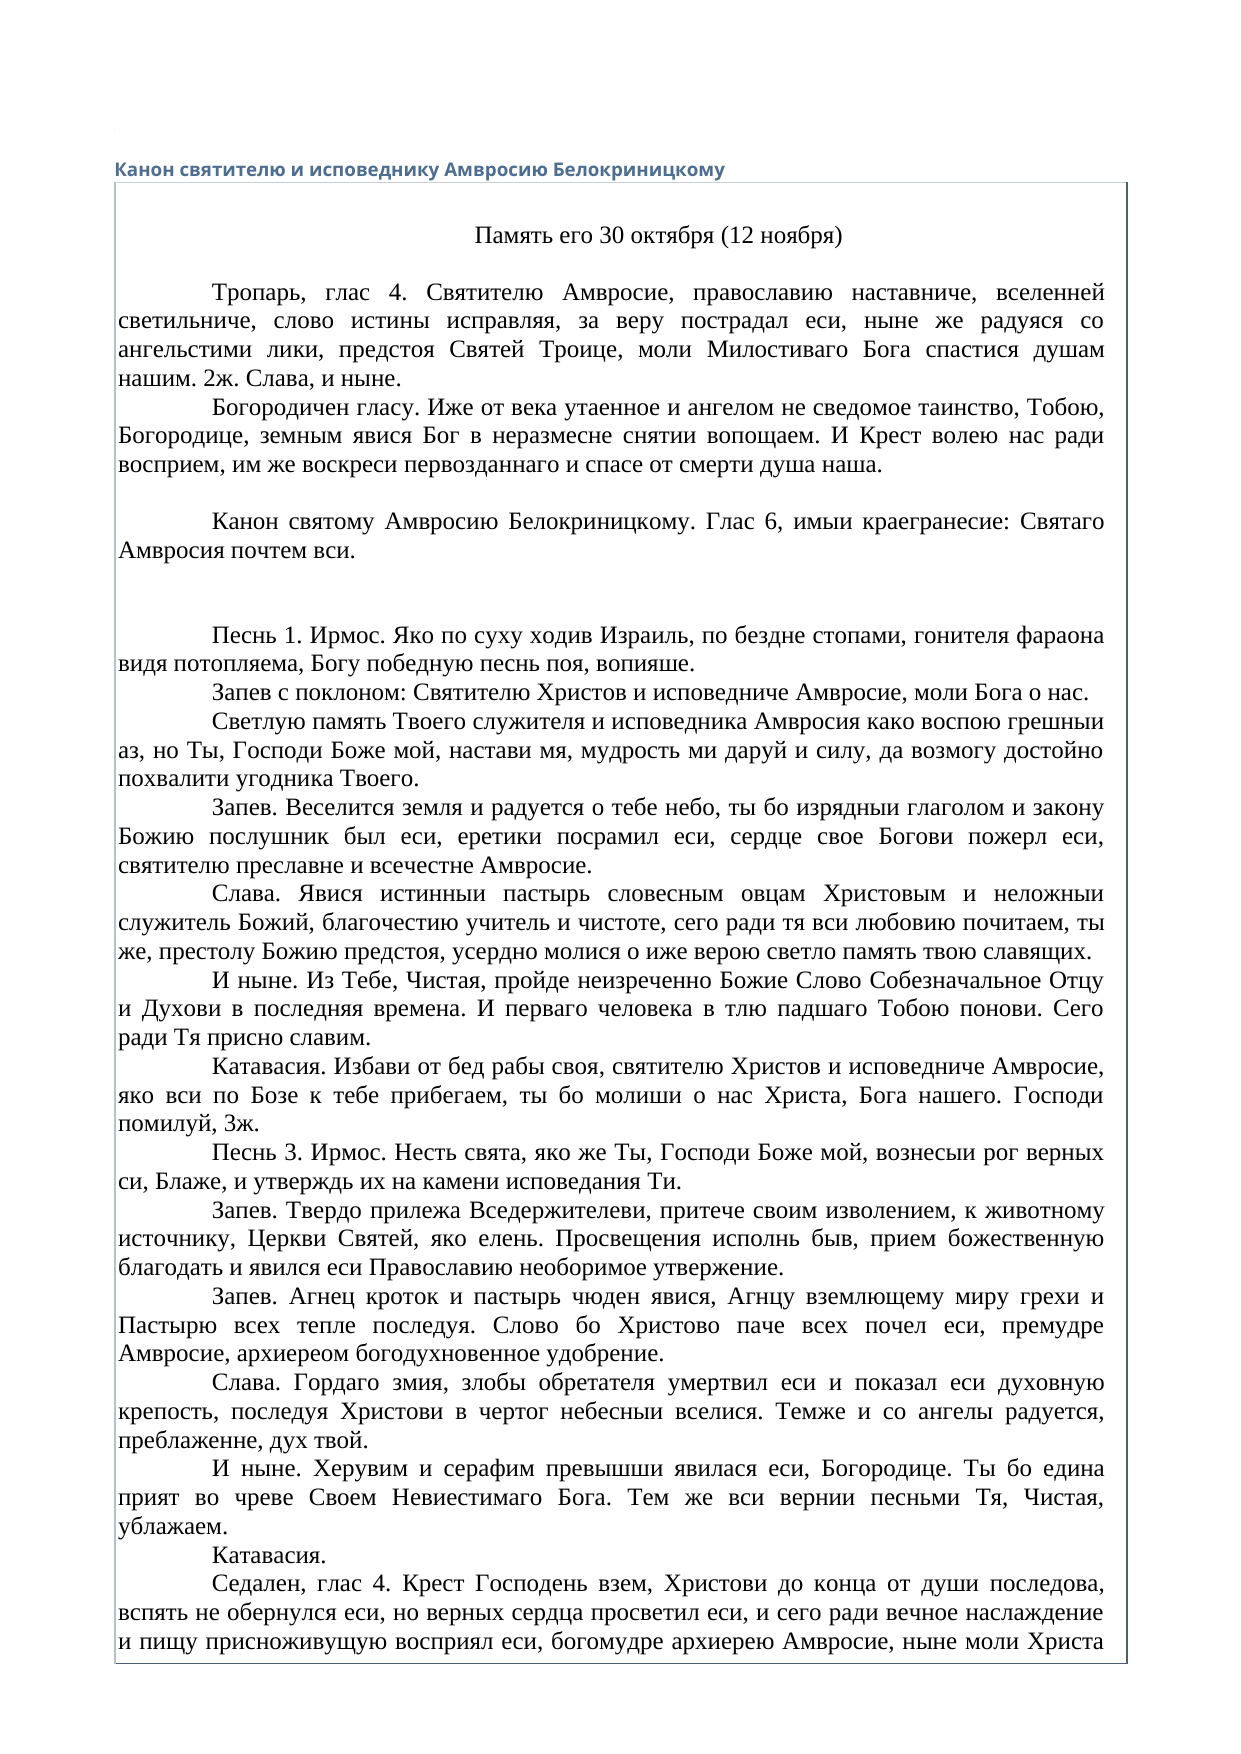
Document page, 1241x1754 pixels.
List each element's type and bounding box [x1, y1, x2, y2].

table_header [75, 75, 1165, 1672]
